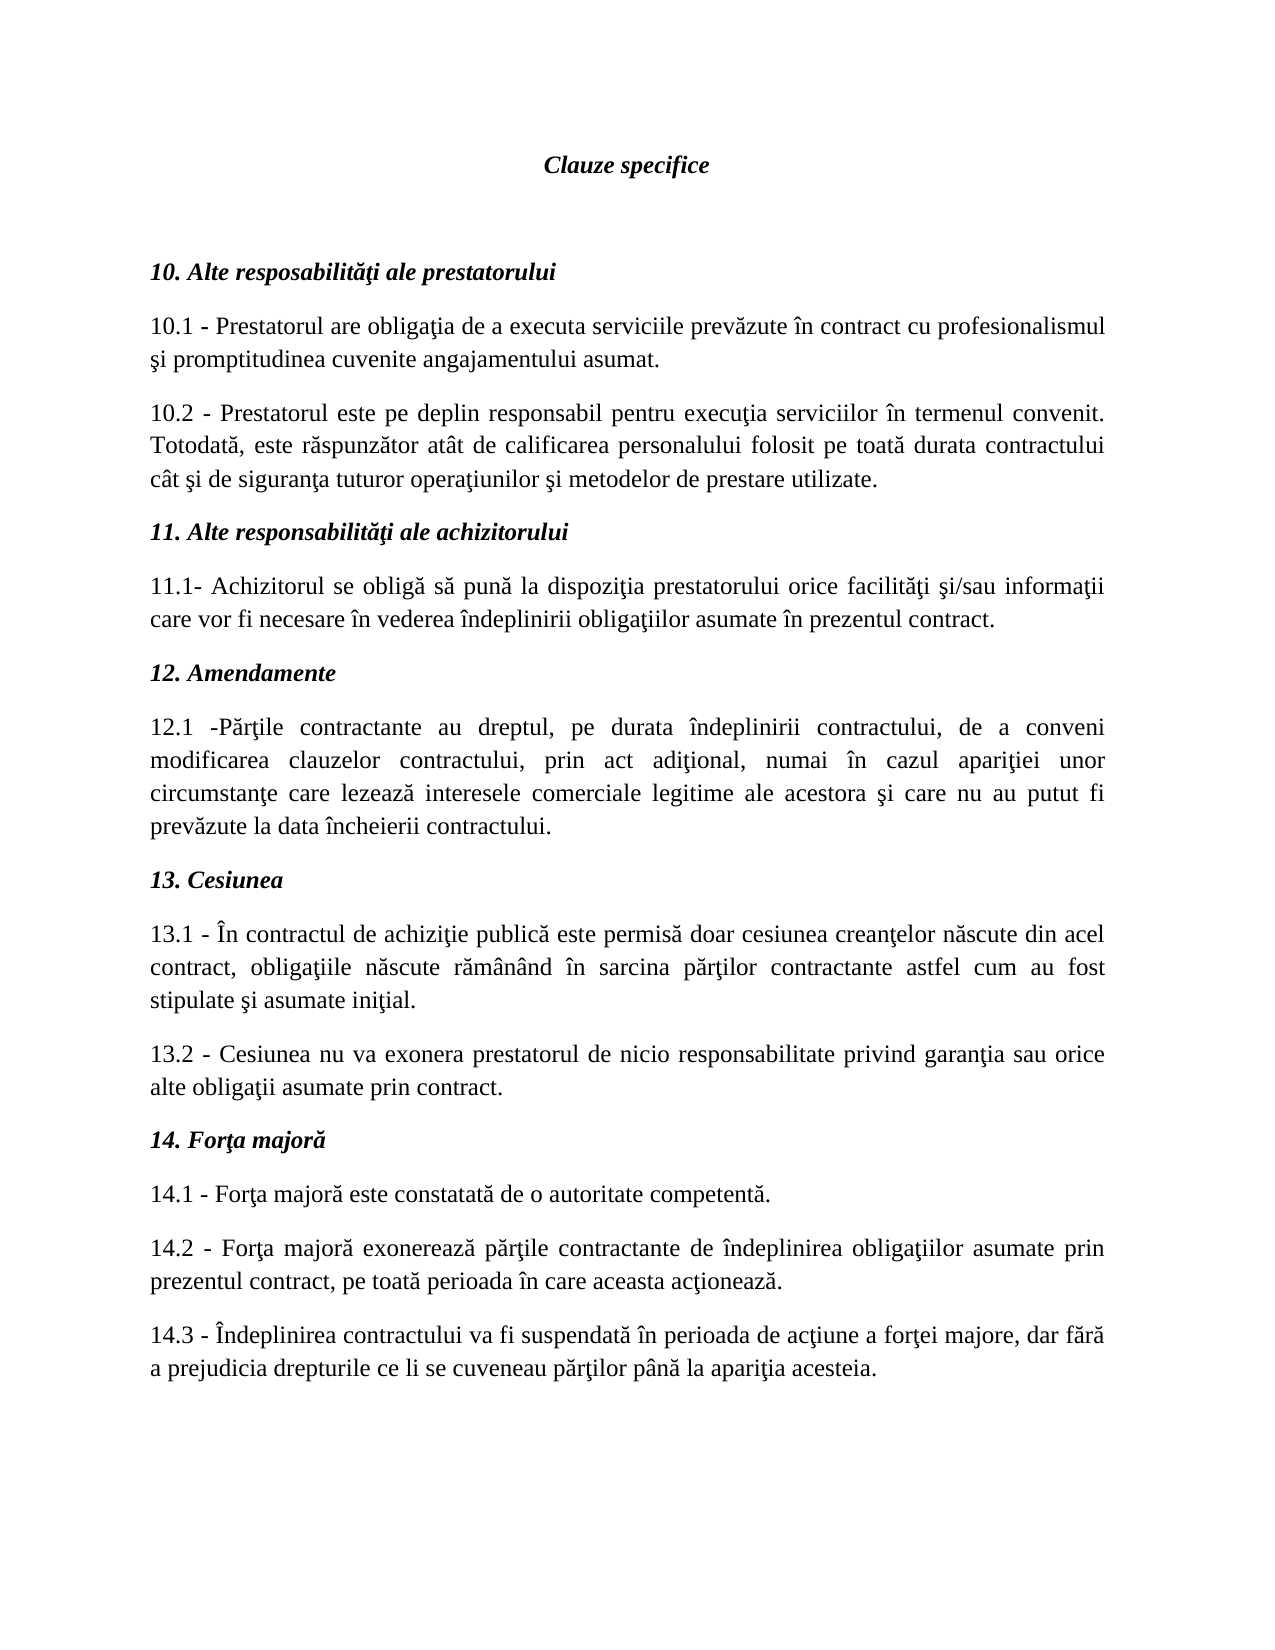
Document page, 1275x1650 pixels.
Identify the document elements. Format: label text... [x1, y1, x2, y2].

text 14.1 - Forţa majoră este constatată de o autoritate competentă. [150, 1179, 1106, 1208]
text 14. Forţa majoră [150, 1126, 1106, 1154]
text 10.1 - Prestatorul are obligaţia de a executa serviciile prevăzute în contract cu profesionalismul şi promptitudinea cuvenite angajamentului asumat. [150, 311, 1106, 372]
text 11.1- Achizitorul se obligă să pună la dispoziţia prestatorului orice facilităţi şi/sau informaţii care vor fi necesare în vederea îndeplinirii obligaţiilor asumate în prezentul contract. [150, 571, 1106, 633]
text 14.3 - Îndeplinirea contractului va fi suspendată în perioada de acţiune a forţei majore, dar fără a prejudicia drepturile ce li se cuveneau părţilor până la apariţia acesteia. [150, 1320, 1106, 1382]
text 12. Amendamente [150, 658, 1106, 687]
text 13.1 - În contractul de achiziţie publică este permisă doar cesiunea creanţelor născute din acel contract, obligaţiile născute rămânând în sarcina părţilor contractante astfel cum au fost stipulate şi asumate iniţial. [150, 919, 1106, 1014]
text 10.2 - Prestatorul este pe deplin responsabil pentru execuţia serviciilor în termenul convenit. Totodată, este răspunzător atât de calificarea personalului folosit pe toată durata contractului cât şi de siguranţa tuturor operaţiunilor şi metodelor de prestare utilizate. [150, 398, 1106, 492]
text 14.2 - Forţa majoră exonerează părţile contractante de îndeplinirea obligaţiilor asumate prin prezentul contract, pe toată perioada în care aceasta acţionează. [150, 1233, 1106, 1295]
text Clauze specifice [150, 150, 1125, 179]
text 11. Alte responsabilităţi ale achizitorului [150, 517, 1106, 546]
text 13. Cesiunea [150, 865, 1106, 894]
text 12.1 -Părţile contractante au dreptul, pe durata îndeplinirii contractului, de a conveni modificarea clauzelor contractului, prin act adiţional, numai în cazul apariţiei unor circumstanţe care lezează interesele comerciale legitime ale acestora şi care nu au putut fi prevăzute la data încheierii contractului. [150, 712, 1106, 840]
text 10. Alte resposabilităţi ale prestatorului [150, 257, 1125, 286]
text 13.2 - Cesiunea nu va exonera prestatorul de nicio responsabilitate privind garanţia sau orice alte obligaţii asumate prin contract. [150, 1039, 1106, 1101]
